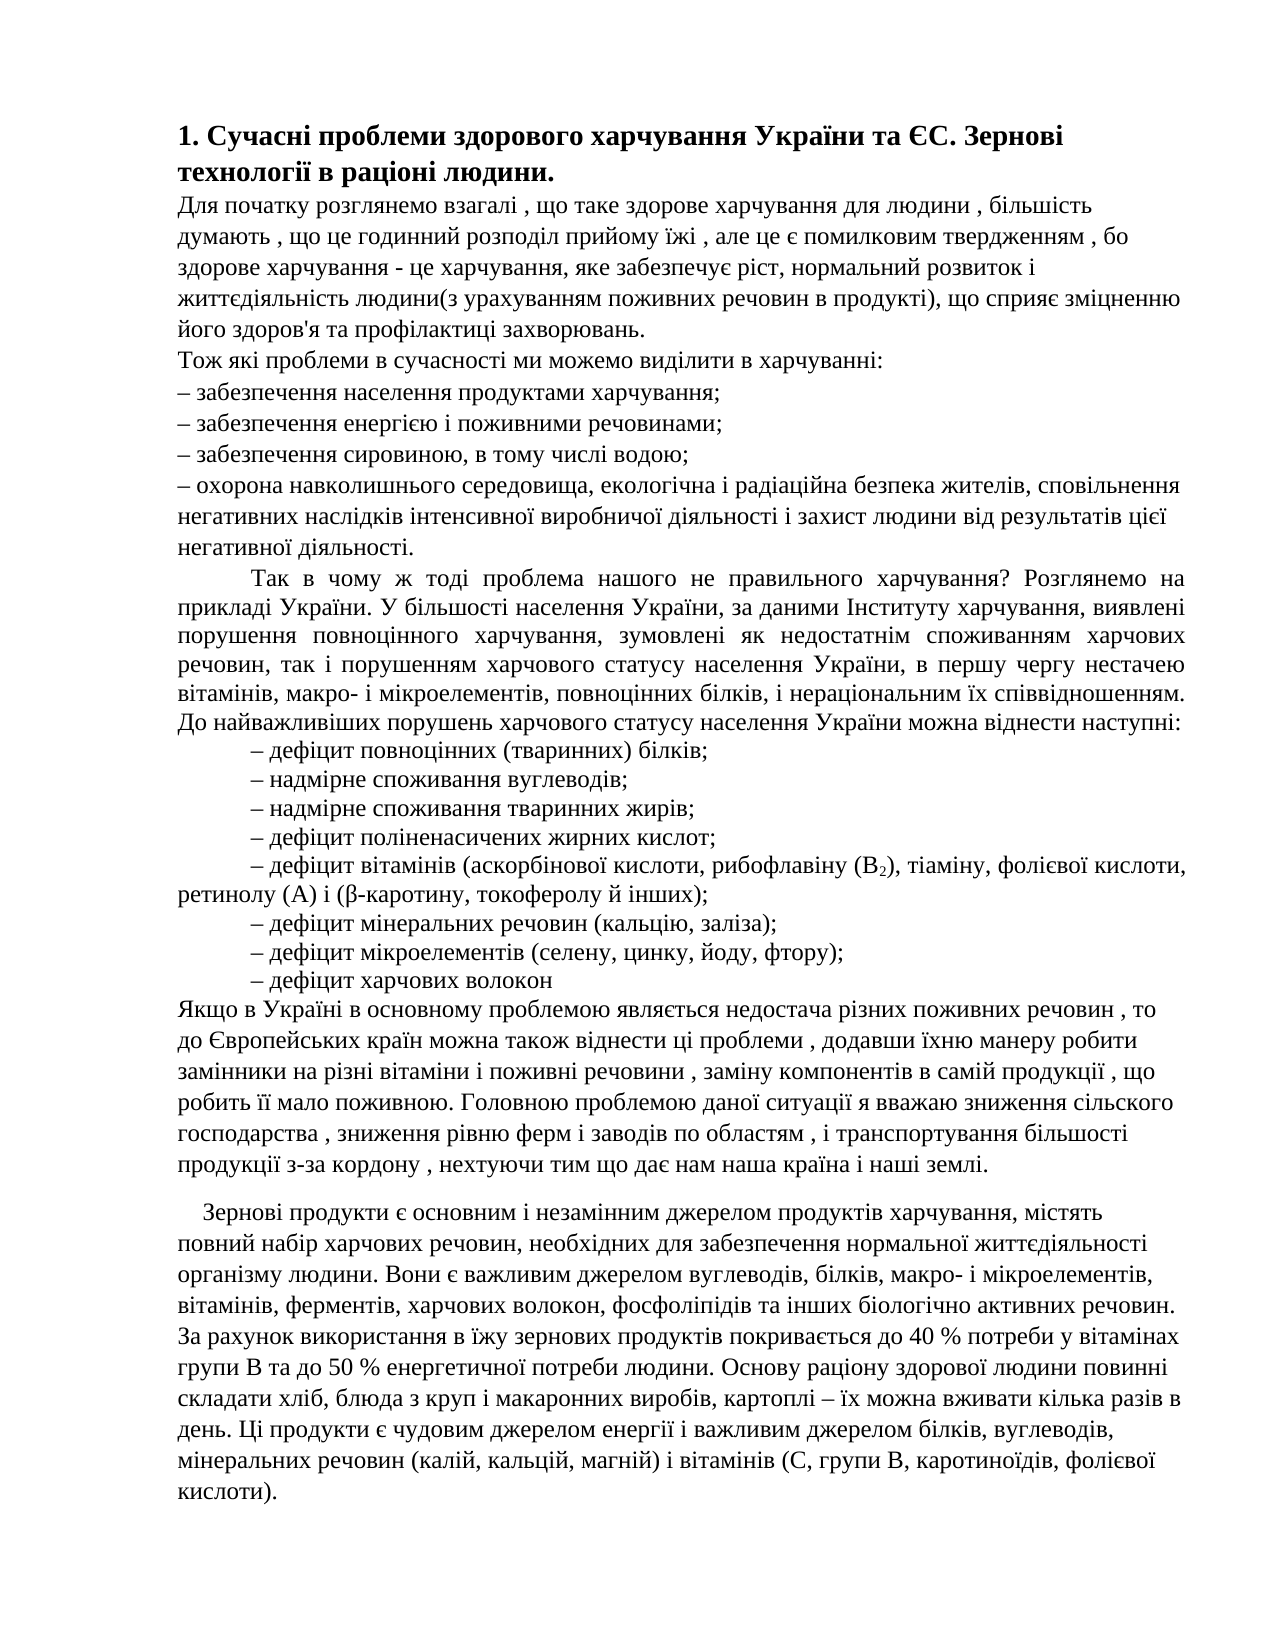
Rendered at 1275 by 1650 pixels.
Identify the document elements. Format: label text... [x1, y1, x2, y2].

text Так в чому ж тоді проблема нашого не правильного харчування? Розглянемо на прикладі України. У більшості населення України, за даними Інституту харчування, виявлені порушення повноцінного харчування, зумовлені як недостатнім споживанням харчових речовин, так і порушенням харчового статусу населення України, в першу чергу нестачею вітамінів, макро- і мікроелементів, повноцінних білків, і нераціональним їх співвідношенням. До найважливіших порушень харчового статусу населення України можна віднести наступні: [177, 563, 1186, 735]
text – дефіцит поліненасичених жирних кислот; [177, 822, 1186, 850]
text – дефіцит харчових волокон [177, 965, 1186, 994]
text – дефіцит вітамінів (аскорбінової кислоти, рибофлавіну (В2), тіаміну, фолієвої кислоти, ретинолу (А) і (β-каротину, токоферолу й інших); [177, 850, 1186, 908]
text – дефіцит мікроелементів (селену, цинку, йоду, фтору); [177, 937, 1186, 965]
text – забезпечення сировиною, в тому числі водою; [177, 439, 1186, 467]
text Для початку розглянемо взагалі , що таке здорове харчування для людини , більшість думають , що це годинний розподіл прийому їжі , але це є помилковим твердженням , бо здорове харчування - це харчування, яке забезпечує ріст, нормальний розвиток і життєдіяльність людини(з урахуванням поживних речовин в продукті), що сприяє зміцненню його здоров'я та профілактиці захворювань. [177, 190, 1186, 343]
text – дефіцит мінеральних речовин (кальцію, заліза); [177, 908, 1186, 937]
text Якщо в Україні в основному проблемою являється недостача різних поживних речовин , то до Європейських країн можна також віднести ці проблеми , додавши їхню манеру робити замінники на різні вітаміни і поживні речовини , заміну компонентів в самій продукції , що робить її мало поживною. Головною проблемою даної ситуації я вважаю зниження сільского господарства , зниження рівню ферм і заводів по областям , і транспортування більшості продукції з-за кордону , нехтуючи тим що дає нам наша країна і наші землі. [177, 994, 1186, 1178]
text – забезпечення енергією і поживними речовинами; [177, 408, 1186, 436]
text Зернові продукти є основним і незамінним джерелом продуктів харчування, містять повний набір харчових речовин, необхідних для забезпечення нормальної життєдіяльності організму людини. Вони є важливим джерелом вуглеводів, білків, макро- і мікроелементів, вітамінів, ферментів, харчових волокон, фосфоліпідів та інших біологічно активних речовин. За рахунок використання в їжу зернових продуктів покривається до 40 % потреби у вітамінах групи В та до 50 % енергетичної потреби людини. Основу раціону здорової людини повинні складати хліб, блюда з круп і макаронних виробів, картоплі – їх можна вживати кілька разів в день. Ці продукти є чудовим джерелом енергії і важливим джерелом білків, вуглеводів, мінеральних речовин (калій, кальцій, магній) і вітамінів (С, групи В, каротиноїдів, фолієвої кислоти). [177, 1197, 1186, 1505]
text – надмірне споживання вуглеводів; [177, 764, 1186, 793]
text 1. Сучасні проблеми здорового харчування України та ЄС. Зернові технології в раціоні людини. [177, 118, 1186, 188]
text – надмірне споживання тваринних жирів; [177, 793, 1186, 822]
text – забезпечення населення продуктами харчування; [177, 377, 1186, 405]
text Тож які проблеми в сучасності ми можемо виділити в харчуванні: [177, 346, 1186, 374]
text – дефіцит повноцінних (тваринних) білків; [177, 735, 1186, 764]
text – охорона навколишнього середовища, екологічна і радіаційна безпека жителів, сповільнення негативних наслідків інтенсивної виробничої діяльності і захист людини від результатів цієї негативної діяльності. [177, 470, 1186, 561]
